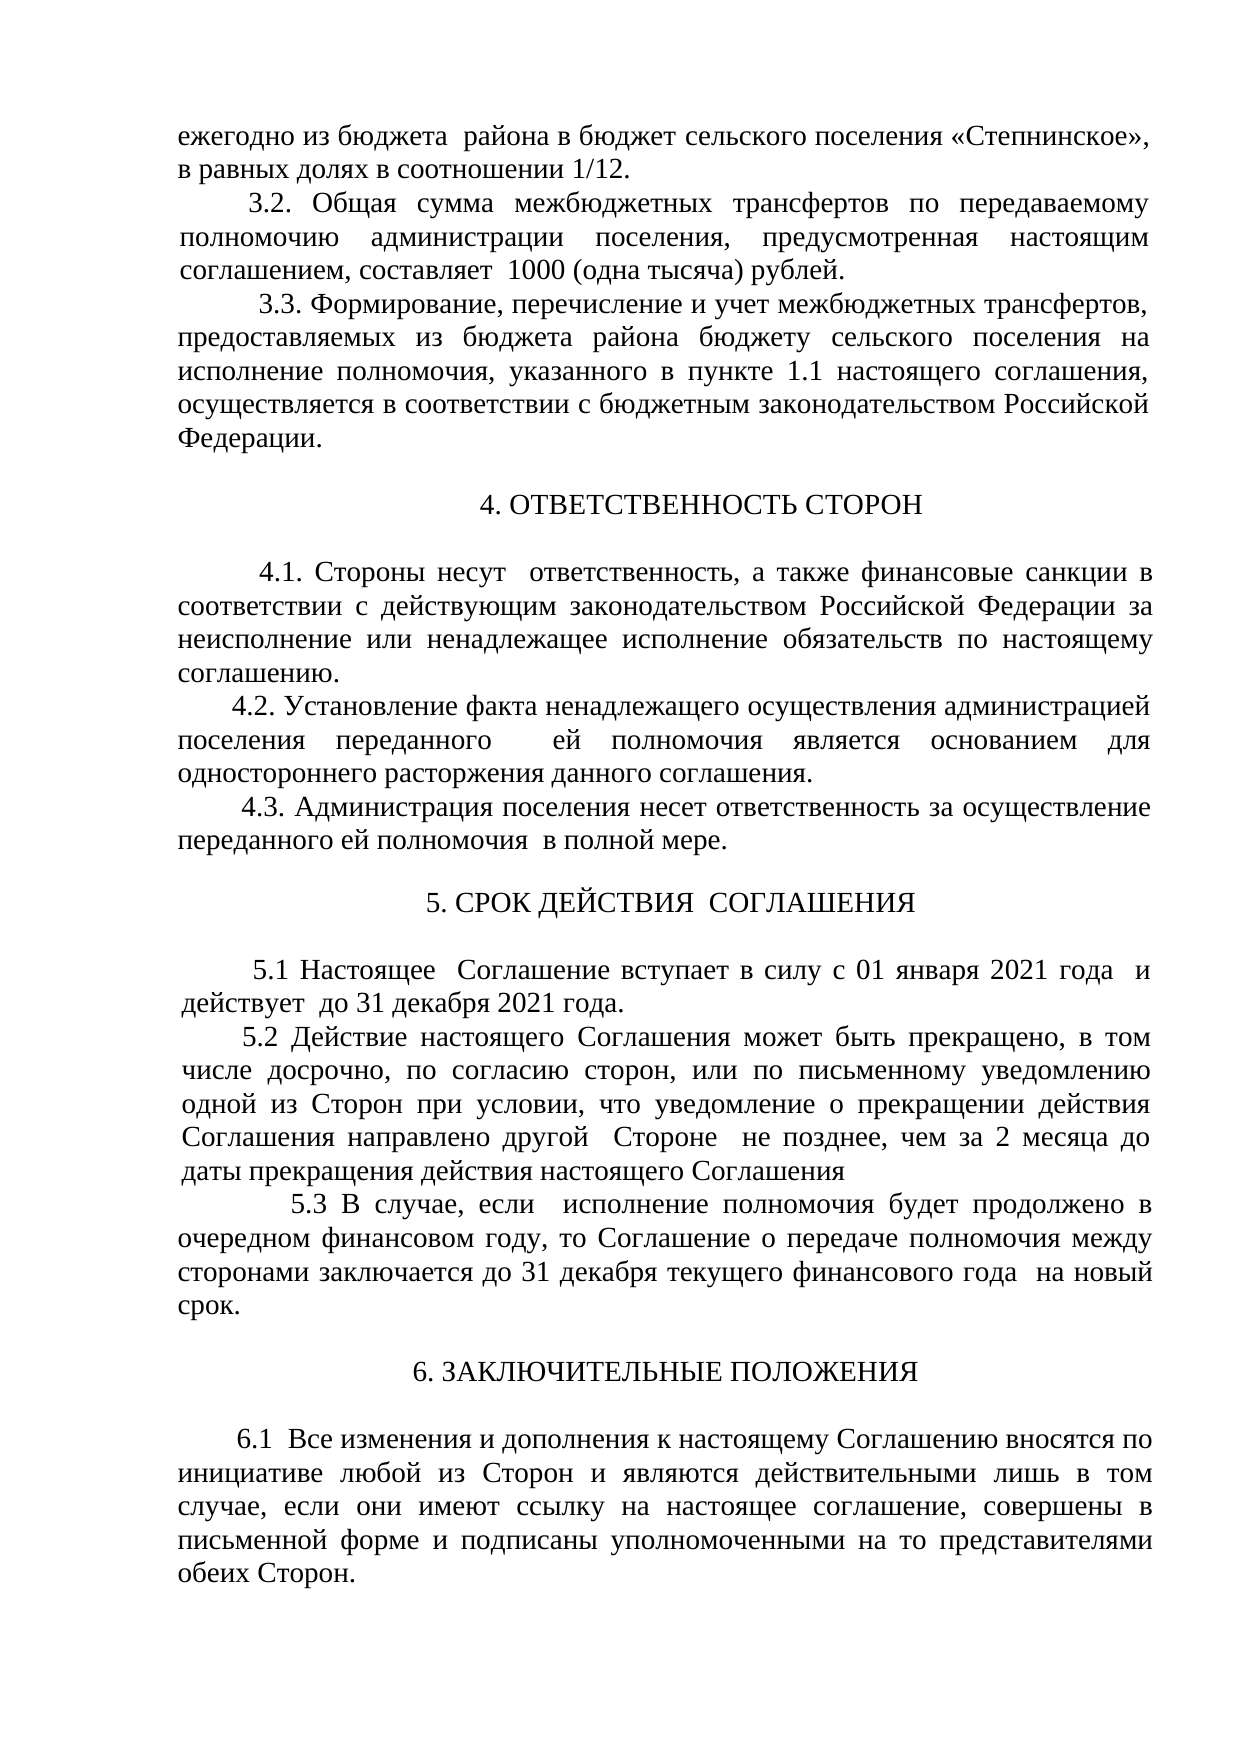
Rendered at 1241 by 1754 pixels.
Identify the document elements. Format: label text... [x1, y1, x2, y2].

text 5.1 Настоящее Соглашение вступает в силу с 01 января 2021 года и действует до 31 декабря 2021 года. [181, 952, 1152, 1019]
text 4.1. Стороны несут ответственность, а также финансовые санкции в соответствии с действующим законодательством Российской Федерации за неисполнение или ненадлежащее исполнение обязательств по настоящему соглашению. [177, 554, 1154, 688]
text 5.3 В случае, если исполнение полномочия будет продолжено в очередном финансовом году, то Соглашение о передаче полномочия между сторонами заключается до 31 декабря текущего финансового года на новый срок. [177, 1187, 1154, 1321]
text 6. ЗАКЛЮЧИТЕЛЬНЫЕ ПОЛОЖЕНИЯ [177, 1354, 1154, 1388]
text 4. ОТВЕТСТВЕННОСТЬ СТОРОН [177, 487, 1152, 521]
text 5.2 Действие настоящего Соглашения может быть прекращено, в том числе досрочно, по согласию сторон, или по письменному уведомлению одной из Сторон при условии, что уведомление о прекращении действия Соглашения направлено другой Стороне не позднее, чем за 2 месяца до даты прекращения действия настоящего Соглашения [181, 1019, 1152, 1187]
text 6.1 Все изменения и дополнения к настоящему Соглашению вносятся по инициативе любой из Сторон и являются действительными лишь в том случае, если они имеют ссылку на настоящее соглашение, совершены в письменной форме и подписаны уполномоченными на то представителями обеих Сторон. [177, 1421, 1154, 1589]
text 3.3. Формирование, перечисление и учет межбюджетных трансфертов, предоставляемых из бюджета района бюджету сельского поселения на исполнение полномочия, указанного в пункте 1.1 настоящего соглашения, осуществляется в соответствии с бюджетным законодательством Российской Федерации. [177, 286, 1149, 453]
text 4.3. Администрация поселения несет ответственность за осуществление переданного ей полномочия в полной мере. [177, 789, 1152, 856]
text 4.2. Установление факта ненадлежащего осуществления администрацией поселения переданного ей полномочия является основанием для одностороннего расторжения данного соглашения. [177, 688, 1152, 789]
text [177, 118, 1149, 185]
text 3.2. Общая сумма межбюджетных трансфертов по передаваемому полномочию администрации поселения, предусмотренная настоящим соглашением, составляет 1000 (одна тысяча) рублей. [179, 185, 1149, 286]
text 5. СРОК ДЕЙСТВИЯ СОГЛАШЕНИЯ [177, 885, 1018, 918]
